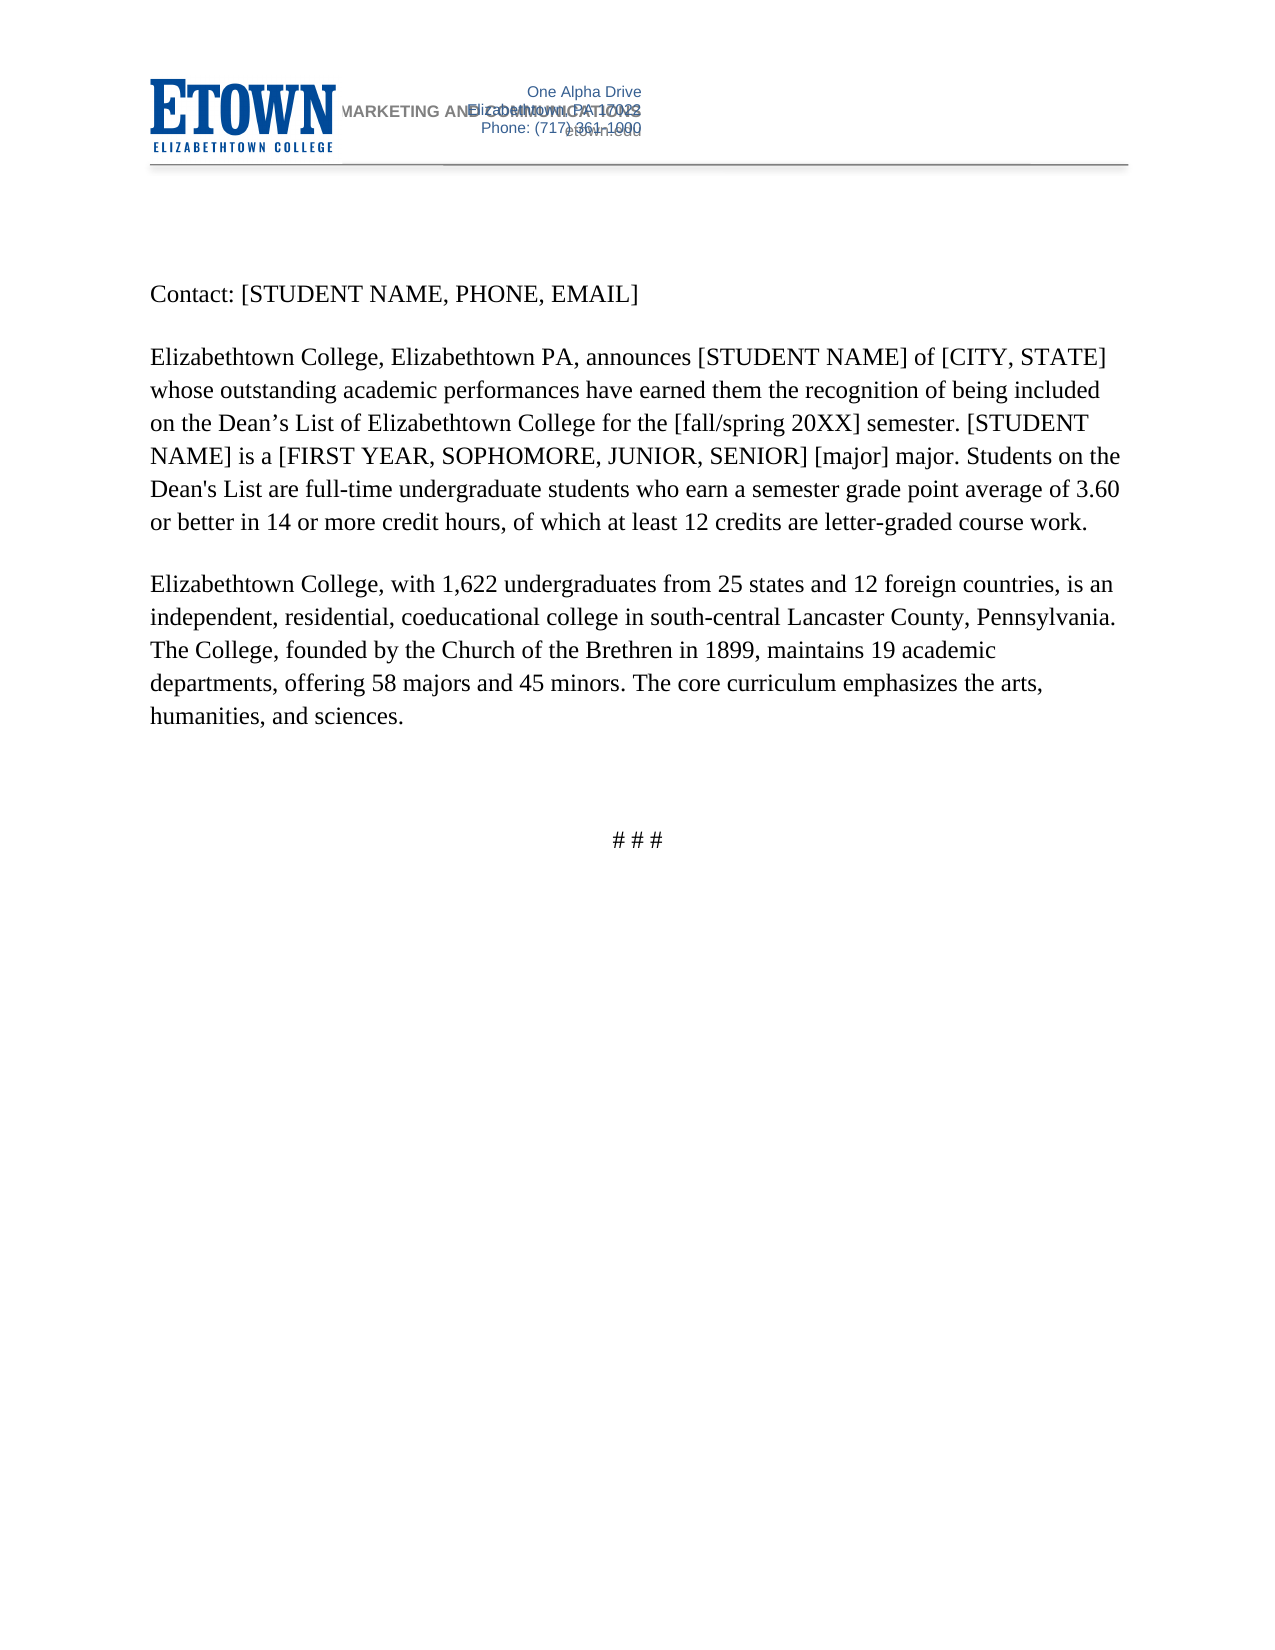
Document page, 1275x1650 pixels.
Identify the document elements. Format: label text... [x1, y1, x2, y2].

text Elizabethtown College, Elizabethtown PA, announces [STUDENT NAME] of [CITY, STATE] whose outstanding academic performances have earned them the recognition of being included on the Dean’s List of Elizabethtown College for the [fall/spring 20XX] semester. [STUDENT NAME] is a [FIRST YEAR, SOPHOMORE, JUNIOR, SENIOR] [major] major. Students on the Dean's List are full-time undergraduate students who earn a semester grade point average of 3.60 or better in 14 or more credit hours, of which at least 12 credits are letter-graded course work. [150, 342, 1125, 536]
text Elizabethtown College, with 1,622 undergraduates from 25 states and 12 foreign countries, is an independent, residential, coeducational college in south-central Lancaster County, Pennsylvania. The College, founded by the Church of the Brethren in 1899, maintains 19 academic departments, offering 58 majors and 45 minors. The core curriculum emphasizes the arts, humanities, and sciences. [150, 569, 1125, 730]
picture [150, 75, 343, 164]
text Contact: [STUDENT NAME, PHONE, EMAIL] [150, 279, 1125, 308]
text # # # [150, 826, 1125, 854]
